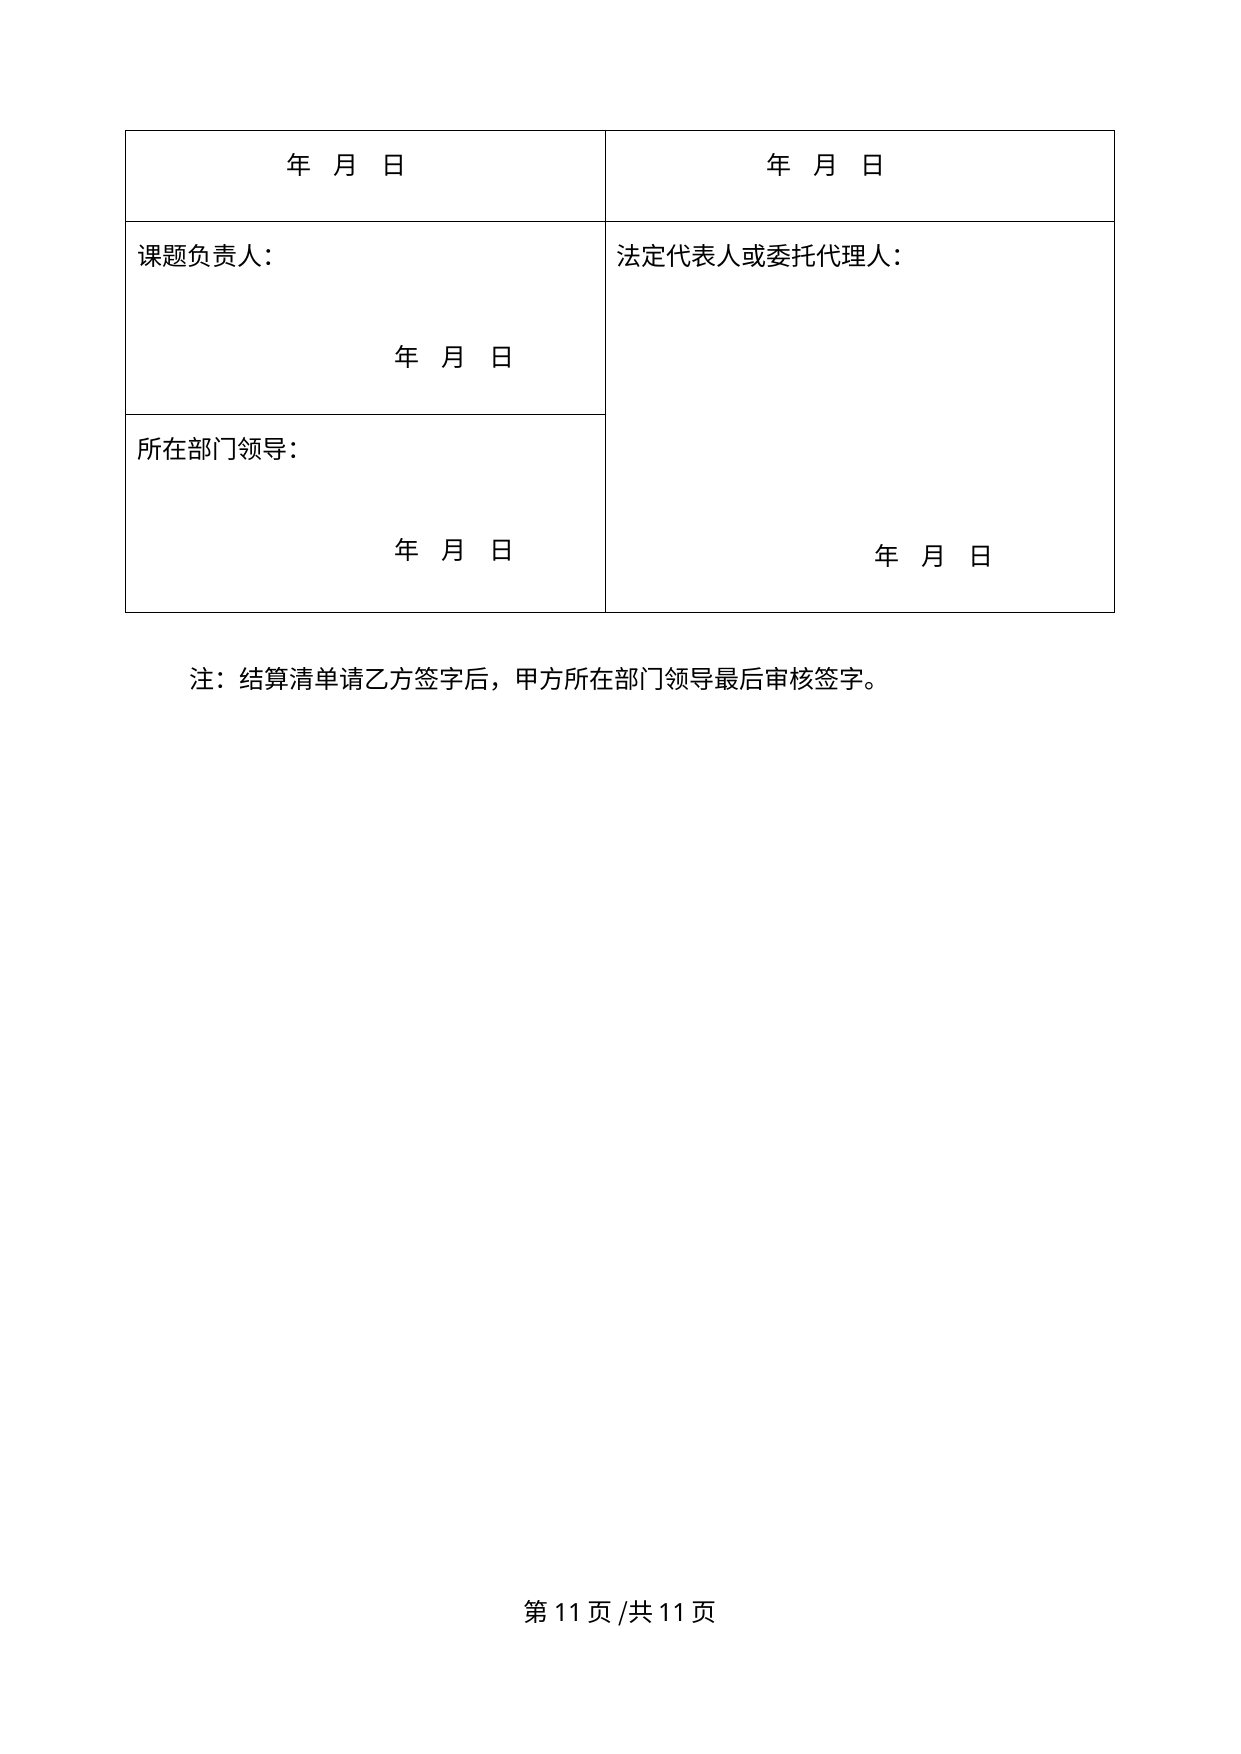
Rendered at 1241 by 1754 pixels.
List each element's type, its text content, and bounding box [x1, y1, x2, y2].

table_cell 经办人： 年 月 日 [606, 131, 1114, 221]
table_cell 所在部门领导： 年 月 日 [126, 415, 605, 612]
table_cell 经办人： 年 月 日 [126, 131, 605, 221]
table_cell 课题负责人： 年 月 日 [126, 222, 605, 414]
table_cell 法定代表人或委托代理人： 年 月 日 [606, 222, 1114, 612]
text 注：结算清单请乙方签字后，甲方所在部门领导最后审核签字。 [189, 645, 1051, 710]
